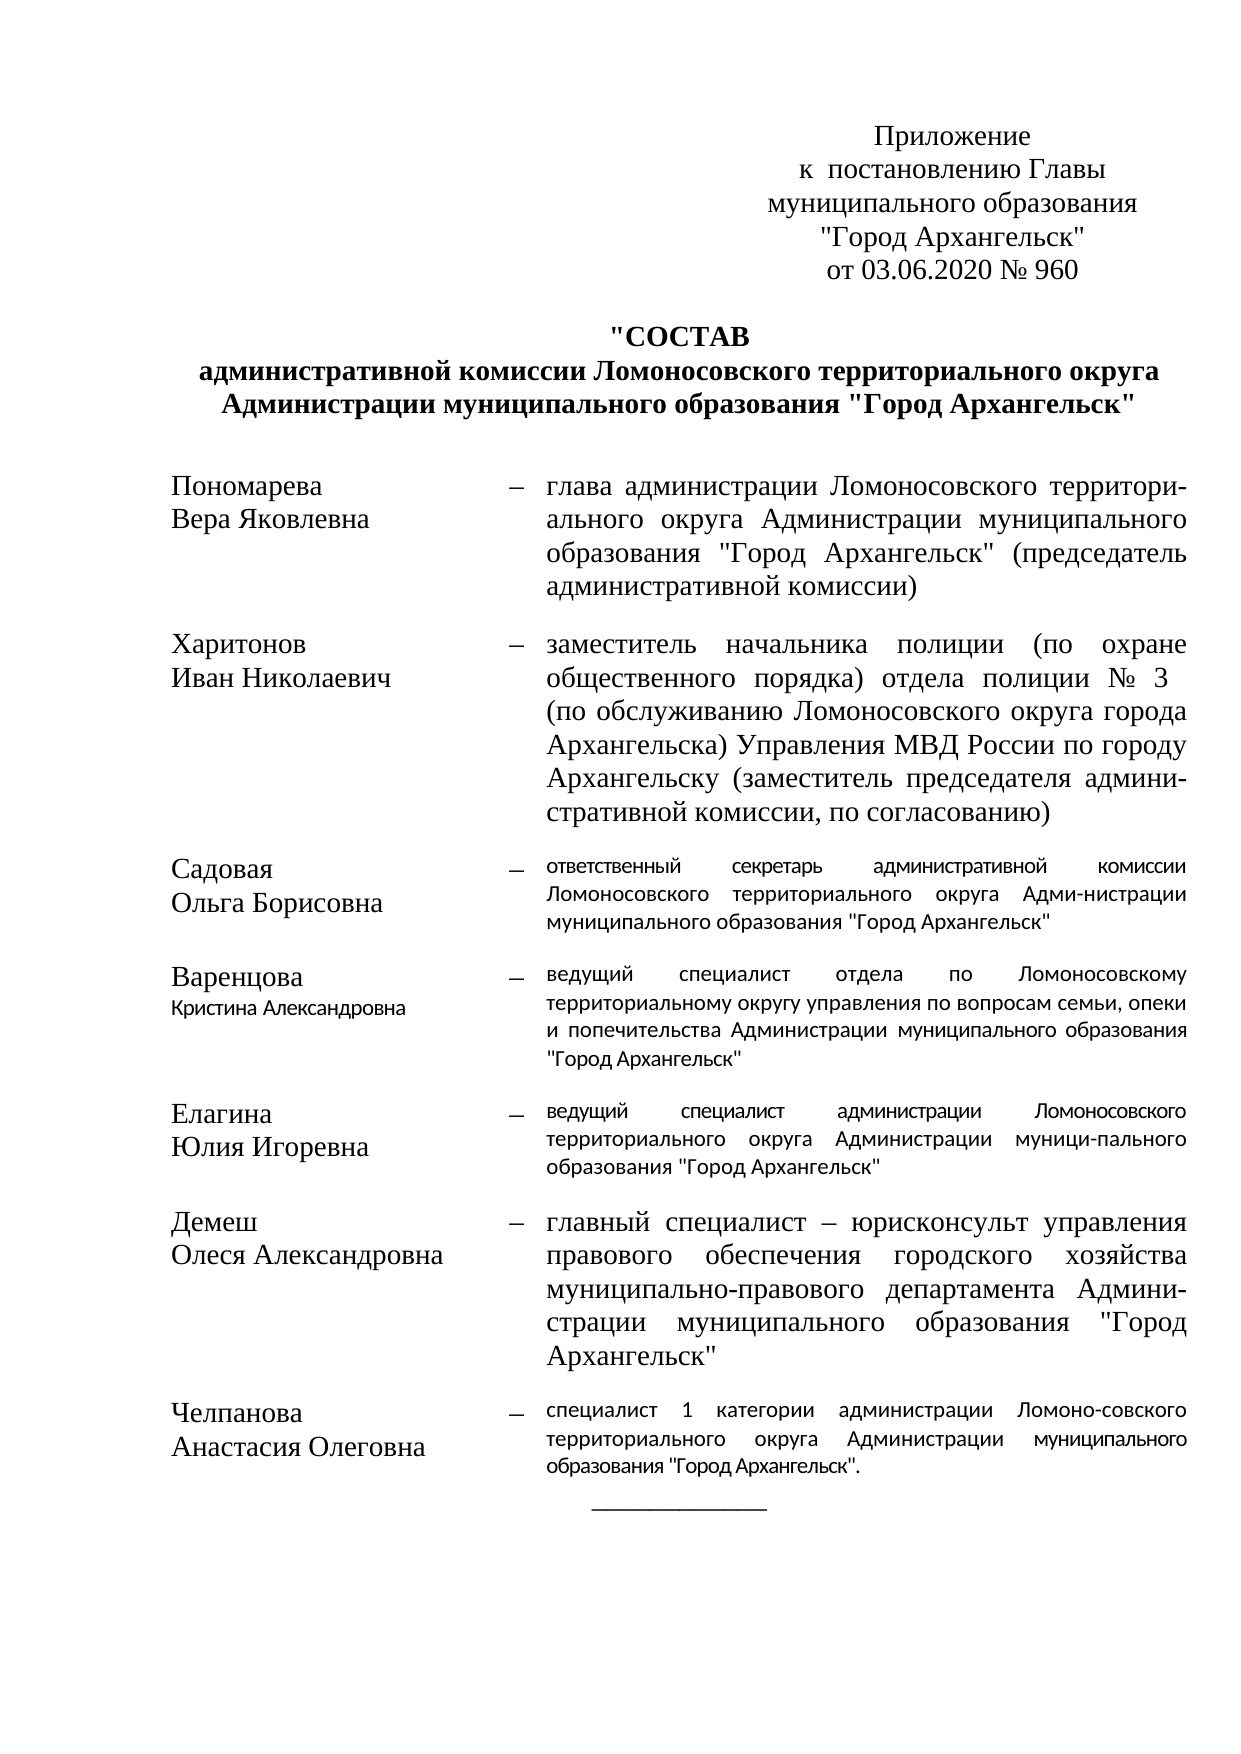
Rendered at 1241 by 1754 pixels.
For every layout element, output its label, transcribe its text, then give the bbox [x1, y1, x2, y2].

table_cell – [498, 1096, 535, 1204]
table_cell заместитель начальника полиции (по охране общественного порядка) отдела полиции № 3 (по обслуживанию Ломоносовского округа города Архангельска) Управления МВД России по городу Архангельску (заместитель председателя админи-стративной комиссии, по согласованию) [535, 626, 1199, 851]
text к постановлению Главы муниципального образования "Город Архангельск" [723, 152, 1181, 252]
table_cell Демеш Олеся Александровна [160, 1204, 498, 1396]
table_cell ведущий специалист администрации Ломоносовского территориального округа Администрации муници-пального образования "Город Архангельск" [535, 1096, 1199, 1204]
table_header Пономарева Вера Яковлевна [160, 468, 498, 626]
text Приложение [723, 118, 1181, 152]
table_header глава администрации Ломоносовского территори-ального округа Администрации муниципального образования "Город Архангельск" (председатель административной комиссии) [535, 468, 1199, 626]
text Администрации муниципального образования "Город Архангельск" [177, 386, 1181, 420]
table_cell специалист 1 категории администрации Ломоно-совского территориального округа Администрации муниципального образования "Город Архангельск". [535, 1396, 1199, 1480]
table_cell – [498, 626, 535, 851]
text от 03.06.2020 № 960 [723, 252, 1181, 286]
table_cell – [498, 960, 535, 1096]
text административной комиссии Ломоносовского территориального округа [177, 353, 1181, 386]
table_cell ведущий специалист отдела по Ломоносовскому территориальному округу управления по вопросам семьи, опеки и попечительства Администрации муниципального образования "Город Архангельск" [535, 960, 1199, 1096]
table_cell – [498, 1396, 535, 1480]
table_cell Елагина Юлия Игоревна [160, 1096, 498, 1204]
table_cell Варенцова Кристина Александровна [160, 960, 498, 1096]
table_cell ответственный секретарь административной комиссии Ломоносовского территориального округа Адми-нистрации муниципального образования "Город Архангельск" [535, 851, 1199, 959]
table_cell Харитонов Иван Николаевич [160, 626, 498, 851]
table_cell – [498, 1204, 535, 1396]
table_cell Садовая Ольга Борисовна [160, 851, 498, 959]
table_cell – [498, 851, 535, 959]
text ____________ [177, 1480, 1181, 1513]
table_cell Челпанова Анастасия Олеговна [160, 1396, 498, 1480]
text "СОСТАВ [177, 319, 1181, 353]
table_header – [498, 468, 535, 626]
table_cell главный специалист – юрисконсульт управления правового обеспечения городского хозяйства муниципально-правового департамента Админи-страции муниципального образования "Город Архангельск" [535, 1204, 1199, 1396]
